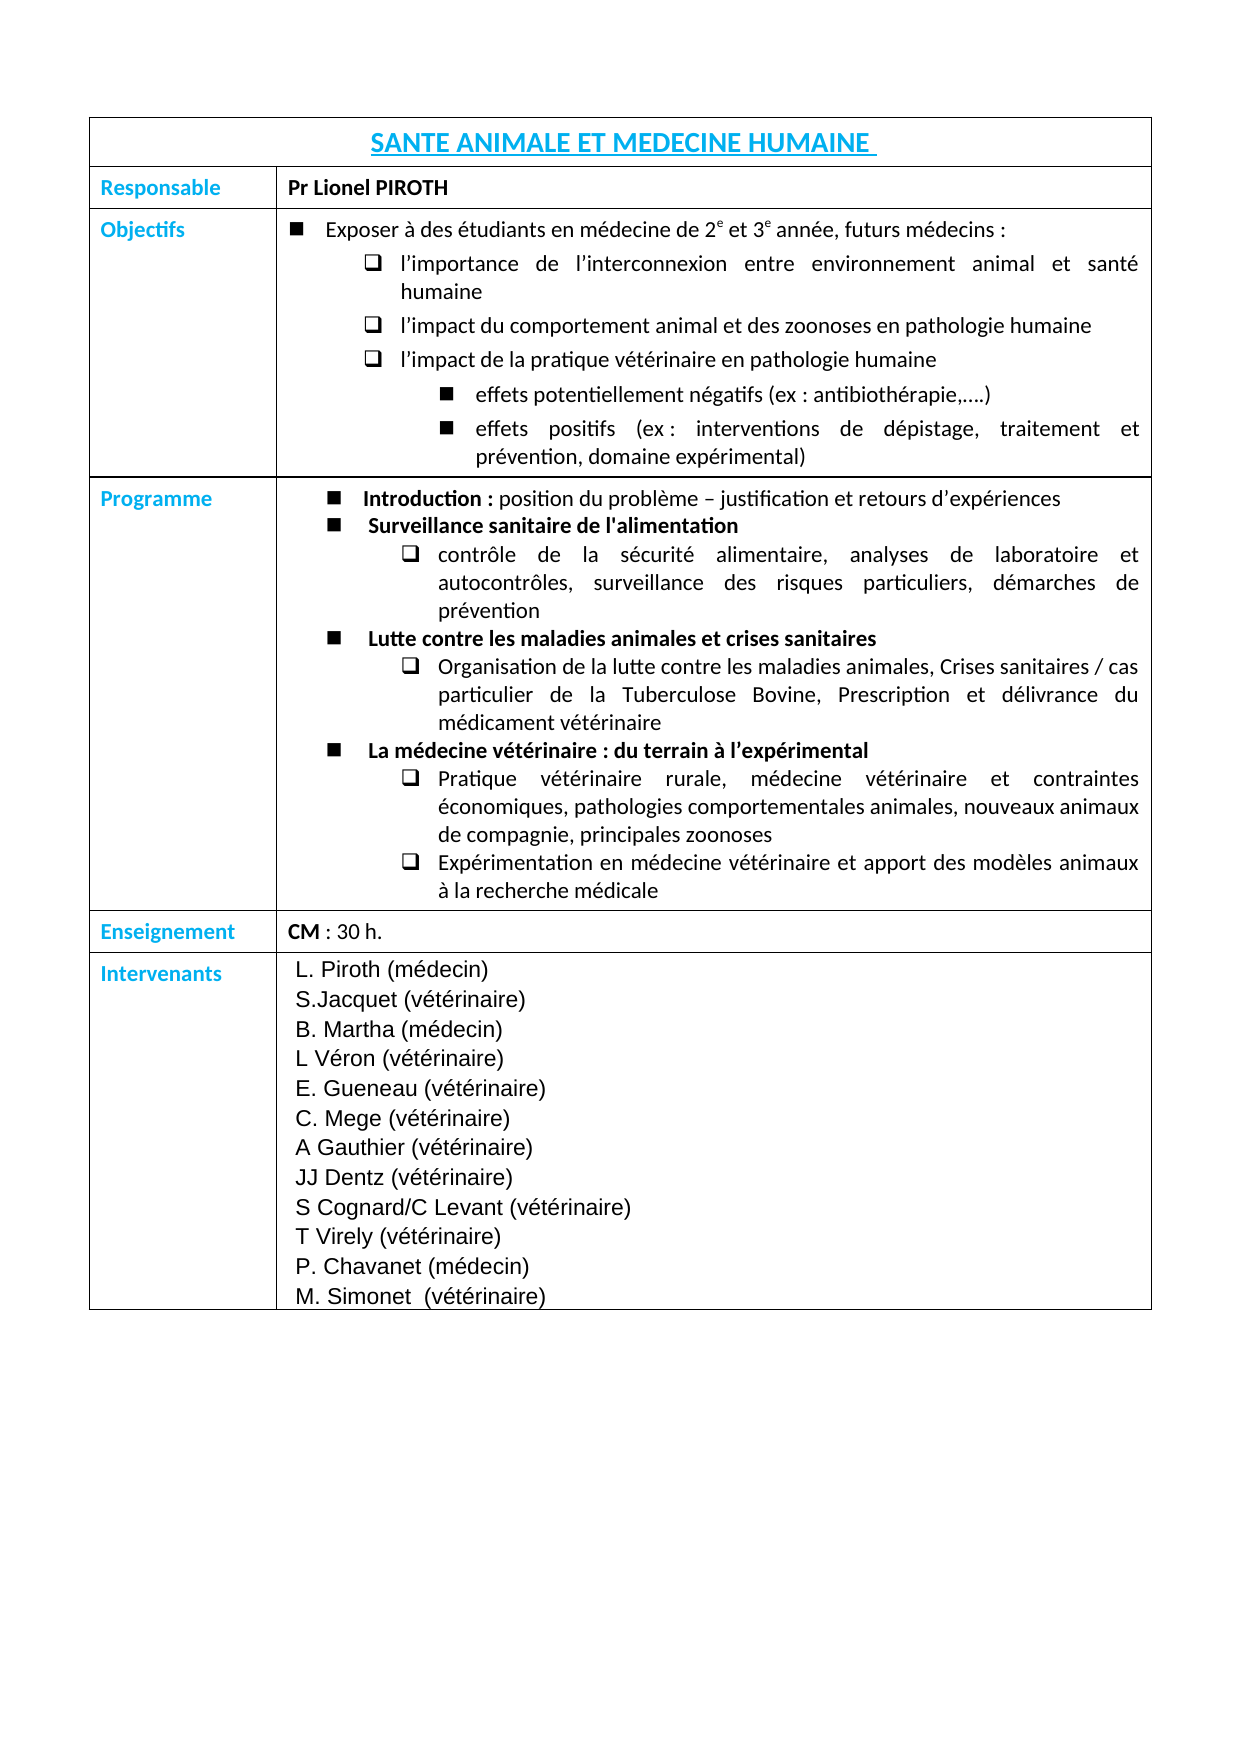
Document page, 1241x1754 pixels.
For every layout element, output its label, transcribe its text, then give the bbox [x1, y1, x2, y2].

table_header SANTE ANIMALE ET MEDECINE HUMAINE [90, 118, 1151, 166]
table_cell Introduction : position du problème – justification et retours d’expériences Surveillance sanitaire de l'alimentation contrôle de la sécurité alimentaire, analyses de laboratoire et autocontrôles, surveillance des risques particuliers, démarches de prévention Lutte contre les maladies animales et crises sanitaires Organisation de la lutte contre les maladies animales, Crises sanitaires / cas particulier de la Tuberculose Bovine, Prescription et délivrance du médicament vétérinaire La médecine vétérinaire : du terrain à l’expérimental Pratique vétérinaire rurale, médecine vétérinaire et contraintes économiques, pathologies comportementales animales, nouveaux animaux de compagnie, principales zoonoses Expérimentation en médecine vétérinaire et apport des modèles animaux à la recherche médicale [277, 478, 1151, 910]
table_cell Objectifs [90, 209, 276, 476]
table_cell Exposer à des étudiants en médecine de 2e et 3e année, futurs médecins : l’importance de l’interconnexion entre environnement animal et santé humaine l’impact du comportement animal et des zoonoses en pathologie humaine l’impact de la pratique vétérinaire en pathologie humaine effets potentiellement négatifs (ex : antibiothérapie,….) effets positifs (ex : interventions de dépistage, traitement et prévention, domaine expérimental) [277, 209, 1151, 476]
table_cell Responsable [90, 167, 276, 207]
table_cell [277, 953, 1151, 1309]
table_cell Enseignement [90, 911, 276, 952]
table_cell CM : 30 h. [277, 911, 1151, 952]
table_cell Intervenants [90, 953, 276, 1309]
table_cell Programme [90, 478, 276, 910]
table_cell Pr Lionel PIROTH [277, 167, 1151, 207]
